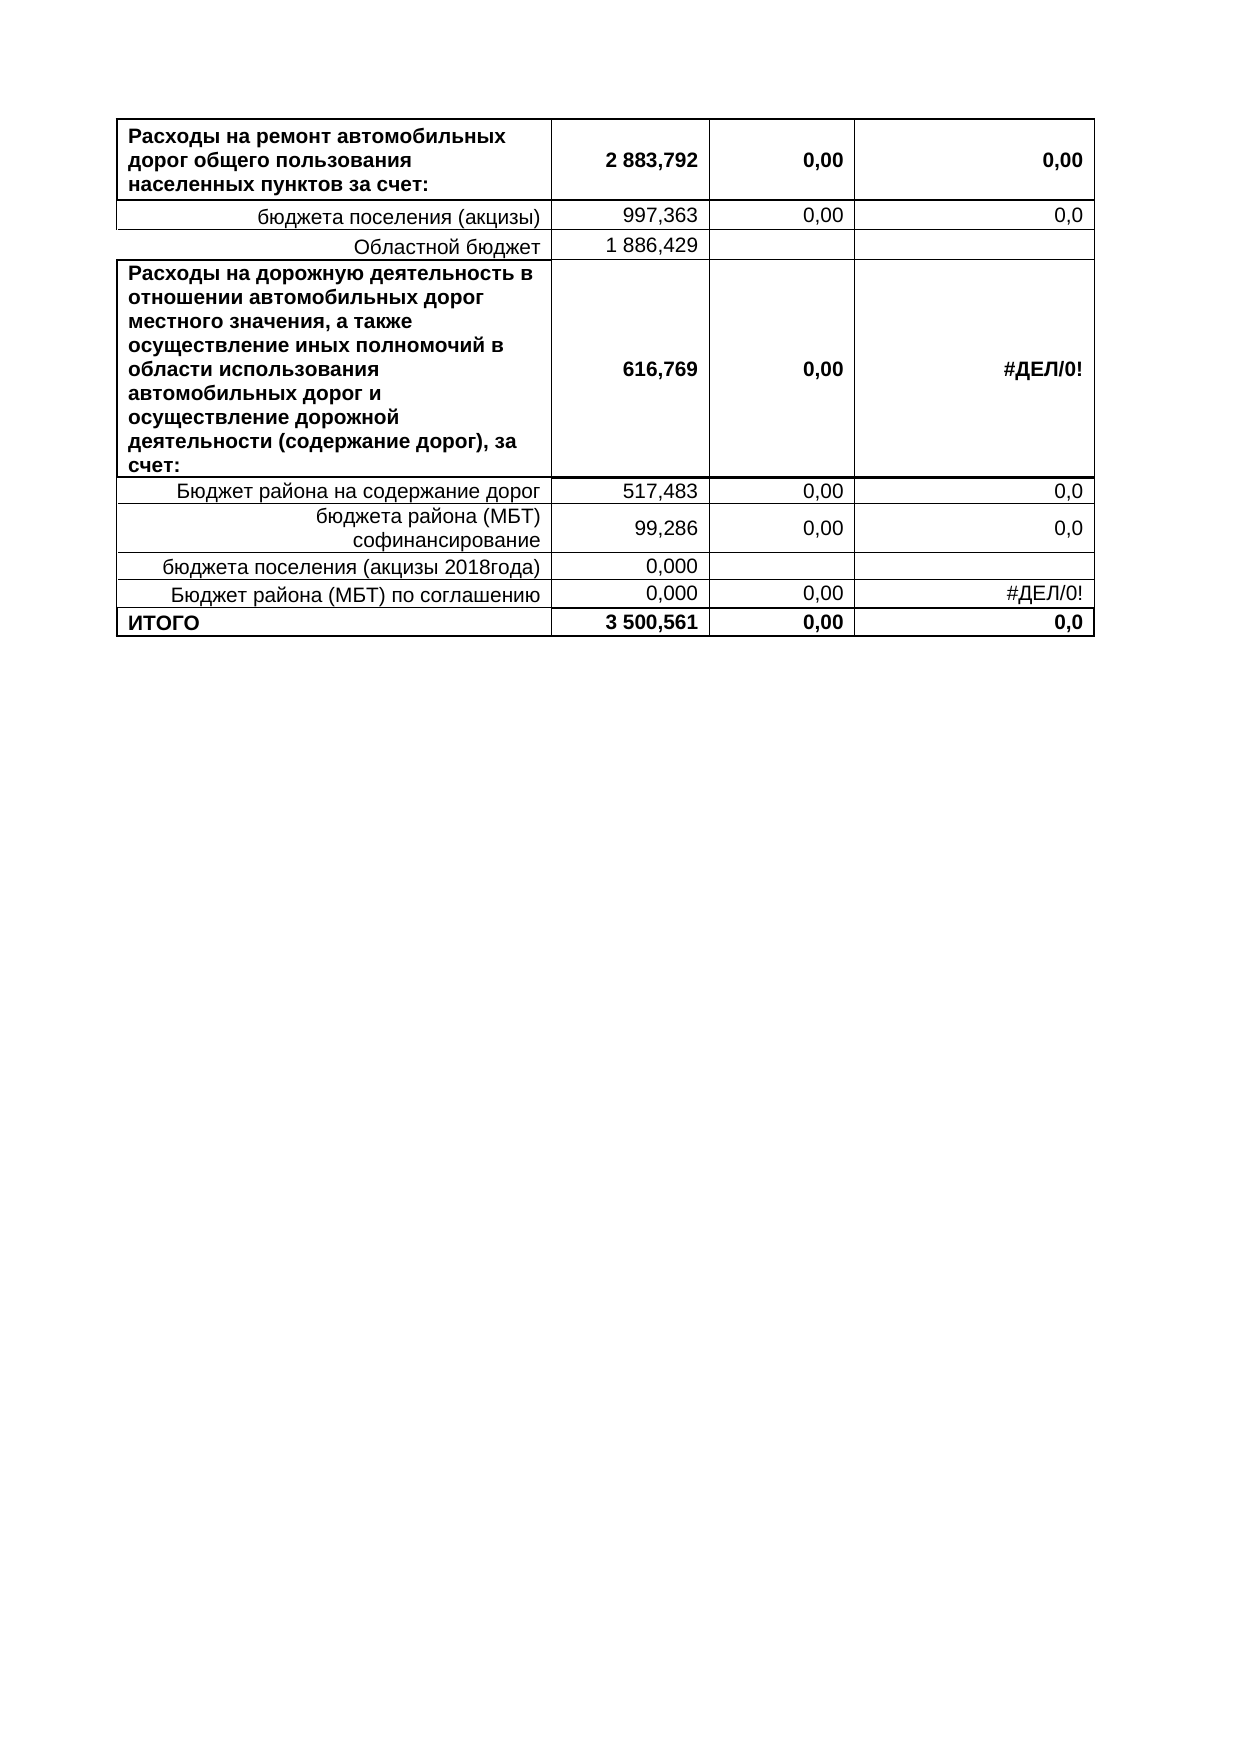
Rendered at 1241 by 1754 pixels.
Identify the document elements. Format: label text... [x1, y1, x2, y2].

table_cell Расходы на дорожную деятельность в отношении автомобильных дорог местного значения, а также осуществление иных полномочий в области использования автомобильных дорог и осуществление дорожной деятельности (содержание дорог), за счет: [118, 261, 551, 476]
table_cell 997,363 [552, 201, 709, 229]
table_cell Бюджет района (МБТ) по соглашению [117, 579, 551, 607]
table_cell 0,000 [552, 580, 709, 607]
table_cell бюджета поселения (акцизы) [117, 201, 551, 229]
table_cell 0,00 [710, 201, 854, 229]
table_cell 99,286 [552, 504, 709, 552]
table_cell 0,00 [855, 120, 1094, 199]
table_cell [710, 553, 854, 578]
table_cell 0,0 [855, 609, 1093, 635]
table_cell 0,00 [710, 580, 854, 607]
table_cell Областной бюджет [117, 229, 551, 259]
table_cell 0,00 [710, 120, 854, 199]
table_cell 2 883,792 [552, 120, 709, 199]
table_cell 0,00 [710, 609, 854, 635]
table_cell #ДЕЛ/0! [855, 260, 1094, 476]
table_cell 0,00 [710, 504, 854, 552]
table_cell 517,483 [552, 479, 709, 503]
table_cell бюджета поселения (акцизы 2018года) [117, 552, 551, 578]
table_cell 616,769 [552, 260, 709, 476]
table_cell ИТОГО [118, 608, 551, 635]
table_cell 3 500,561 [552, 609, 709, 635]
table_cell бюджета района (МБТ) софинансирование [117, 503, 551, 552]
table_cell [855, 553, 1094, 578]
table_cell 1 886,429 [552, 230, 709, 259]
table_cell Расходы на ремонт автомобильных дорог общего пользования населенных пунктов за счет: [118, 120, 551, 199]
table_cell 0,0 [855, 479, 1094, 503]
table_cell [855, 230, 1094, 259]
table_cell 0,0 [855, 504, 1094, 552]
table_cell Бюджет района на содержание дорог [117, 478, 551, 503]
table_cell 0,00 [710, 260, 854, 476]
table_cell 0,000 [552, 553, 709, 578]
table_cell [710, 230, 854, 259]
table_cell 0,0 [855, 201, 1094, 229]
table_cell #ДЕЛ/0! [855, 580, 1094, 607]
table_cell 0,00 [710, 479, 854, 503]
